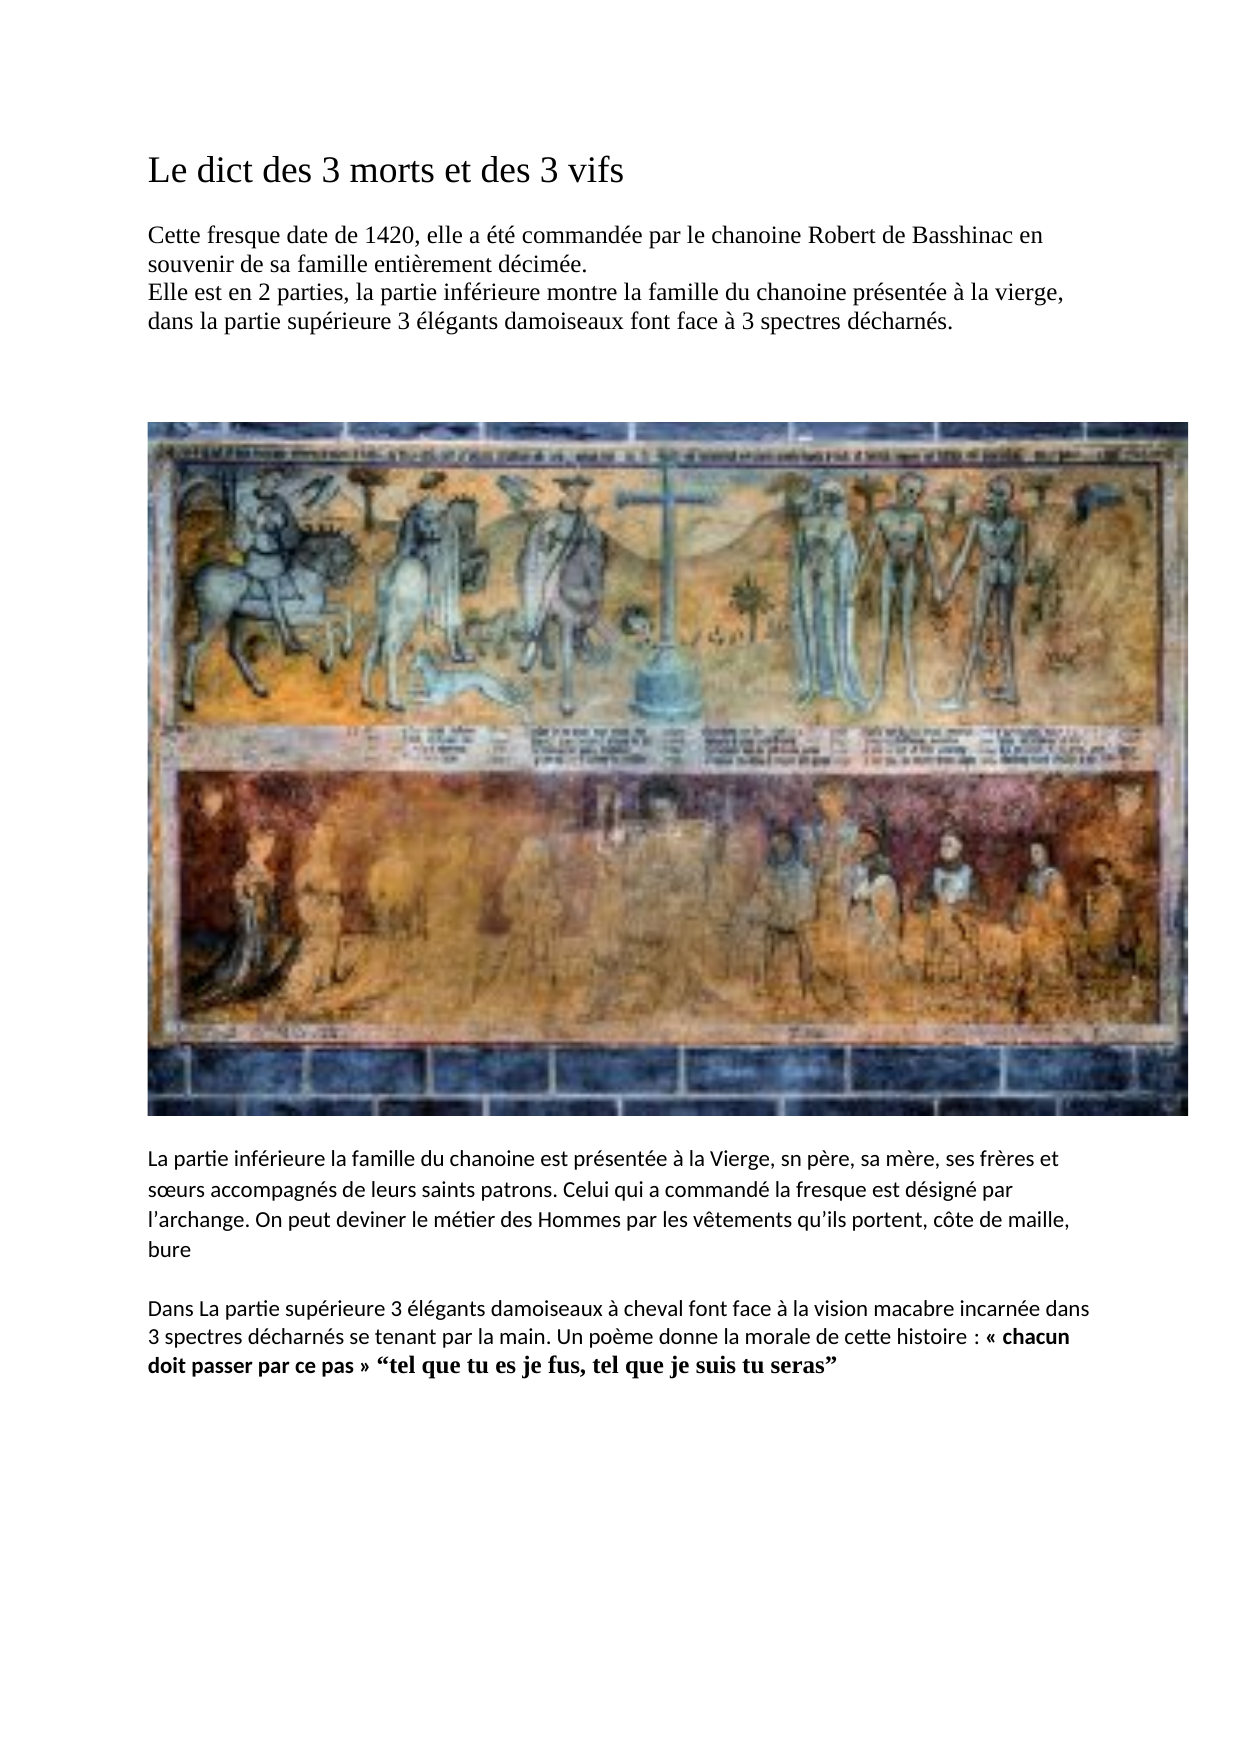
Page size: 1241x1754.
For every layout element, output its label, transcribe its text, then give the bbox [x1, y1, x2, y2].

text La partie inférieure la famille du chanoine est présentée à la Vierge, sn père, sa mère, ses frères et sœurs accompagnés de leurs saints patrons. Celui qui a commandé la fresque est désigné par l’archange. On peut deviner le métier des Hommes par les vêtements qu’ils portent, côte de maille, bure [148, 1144, 1093, 1263]
text Dans La partie supérieure 3 élégants damoiseaux à cheval font face à la vision macabre incarnée dans 3 spectres décharnés se tenant par la main. Un poème donne la morale de cette histoire : « chacun doit passer par ce pas » “tel que tu es je fus, tel que je suis tu seras” [148, 1294, 1093, 1379]
picture [147, 422, 1189, 1116]
text Le dict des 3 morts et des 3 vifs [148, 148, 1093, 191]
text Cette fresque date de 1420, elle a été commandée par le chanoine Robert de Basshinac en souvenir de sa famille entièrement décimée. Elle est en 2 parties, la partie inférieure montre la famille du chanoine présentée à la vierge, dans la partie supérieure 3 élégants damoiseaux font face à 3 spectres décharnés. [148, 220, 1093, 335]
